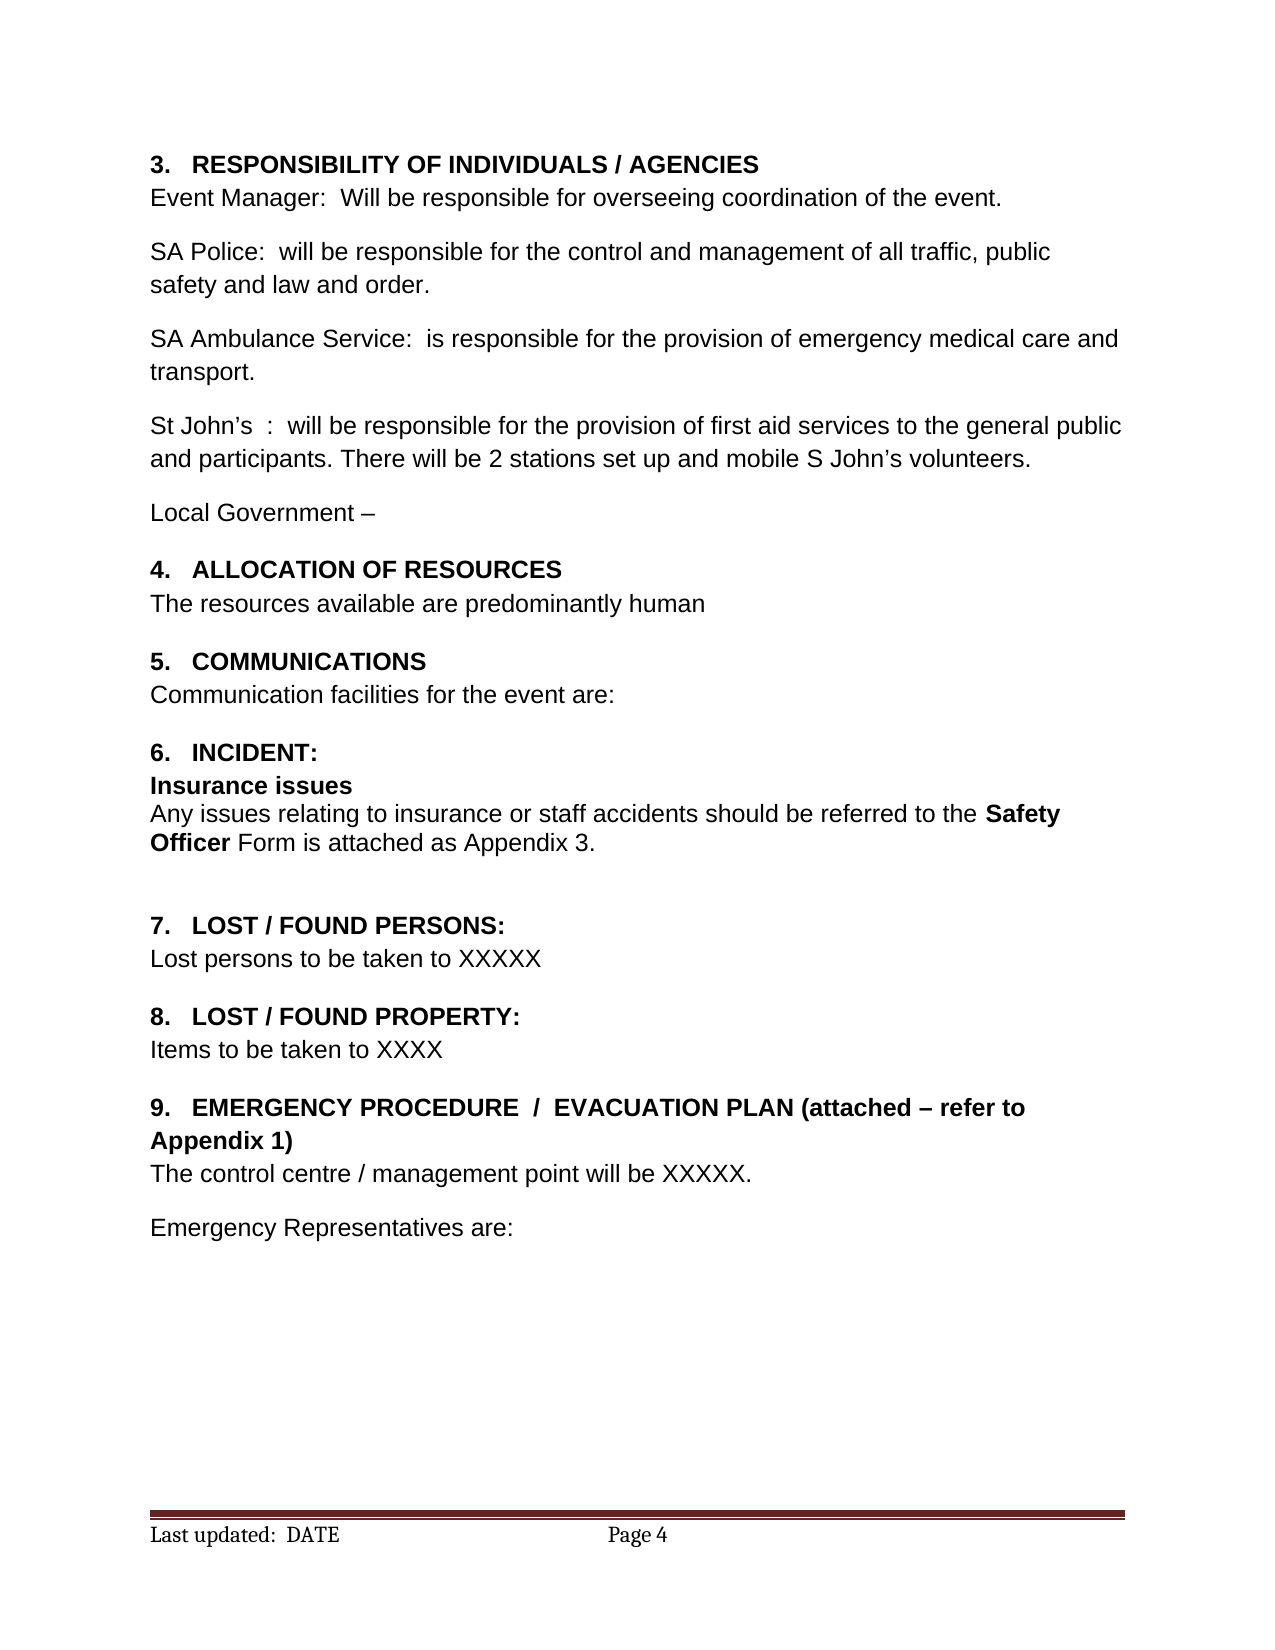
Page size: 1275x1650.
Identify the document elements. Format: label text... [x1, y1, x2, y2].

text Items to be taken to XXXX [150, 1035, 1125, 1063]
subtitle 8. LOST / FOUND PROPERTY: [150, 1002, 1125, 1030]
text SA Ambulance Service: is responsible for the provision of emergency medical care and transport. [150, 324, 1125, 386]
subtitle 6. INCIDENT: [150, 738, 1125, 766]
text Lost persons to be taken to XXXXX [150, 944, 1125, 972]
text The control centre / management point will be XXXXX. [150, 1159, 1125, 1187]
text Local Government – [150, 497, 1125, 526]
text St John’s : will be responsible for the provision of first aid services to the general public and participants. There will be 2 stations set up and mobile S John’s volunteers. [150, 411, 1125, 472]
subtitle 5. COMMUNICATIONS [150, 647, 1125, 675]
text Emergency Representatives are: [150, 1213, 1125, 1241]
text SA Police: will be responsible for the control and management of all traffic, public safety and law and order. [150, 237, 1125, 299]
text Event Manager: Will be responsible for overseeing coordination of the event. [150, 183, 1125, 212]
subtitle 3. RESPONSIBILITY OF INDIVIDUALS / AGENCIES [150, 150, 1125, 179]
subtitle 4. ALLOCATION OF RESOURCES [150, 556, 1125, 584]
text The resources available are predominantly human [150, 588, 1125, 617]
text Any issues relating to insurance or staff accidents should be referred to the Safety Officer Form is attached as Appendix 3. [150, 799, 1125, 857]
text Communication facilities for the event are: [150, 679, 1125, 708]
subtitle 9. EMERGENCY PROCEDURE / EVACUATION PLAN (attached – refer to Appendix 1) [150, 1093, 1125, 1154]
subtitle 7. LOST / FOUND PERSONS: [150, 911, 1125, 939]
text Insurance issues [150, 771, 1125, 799]
